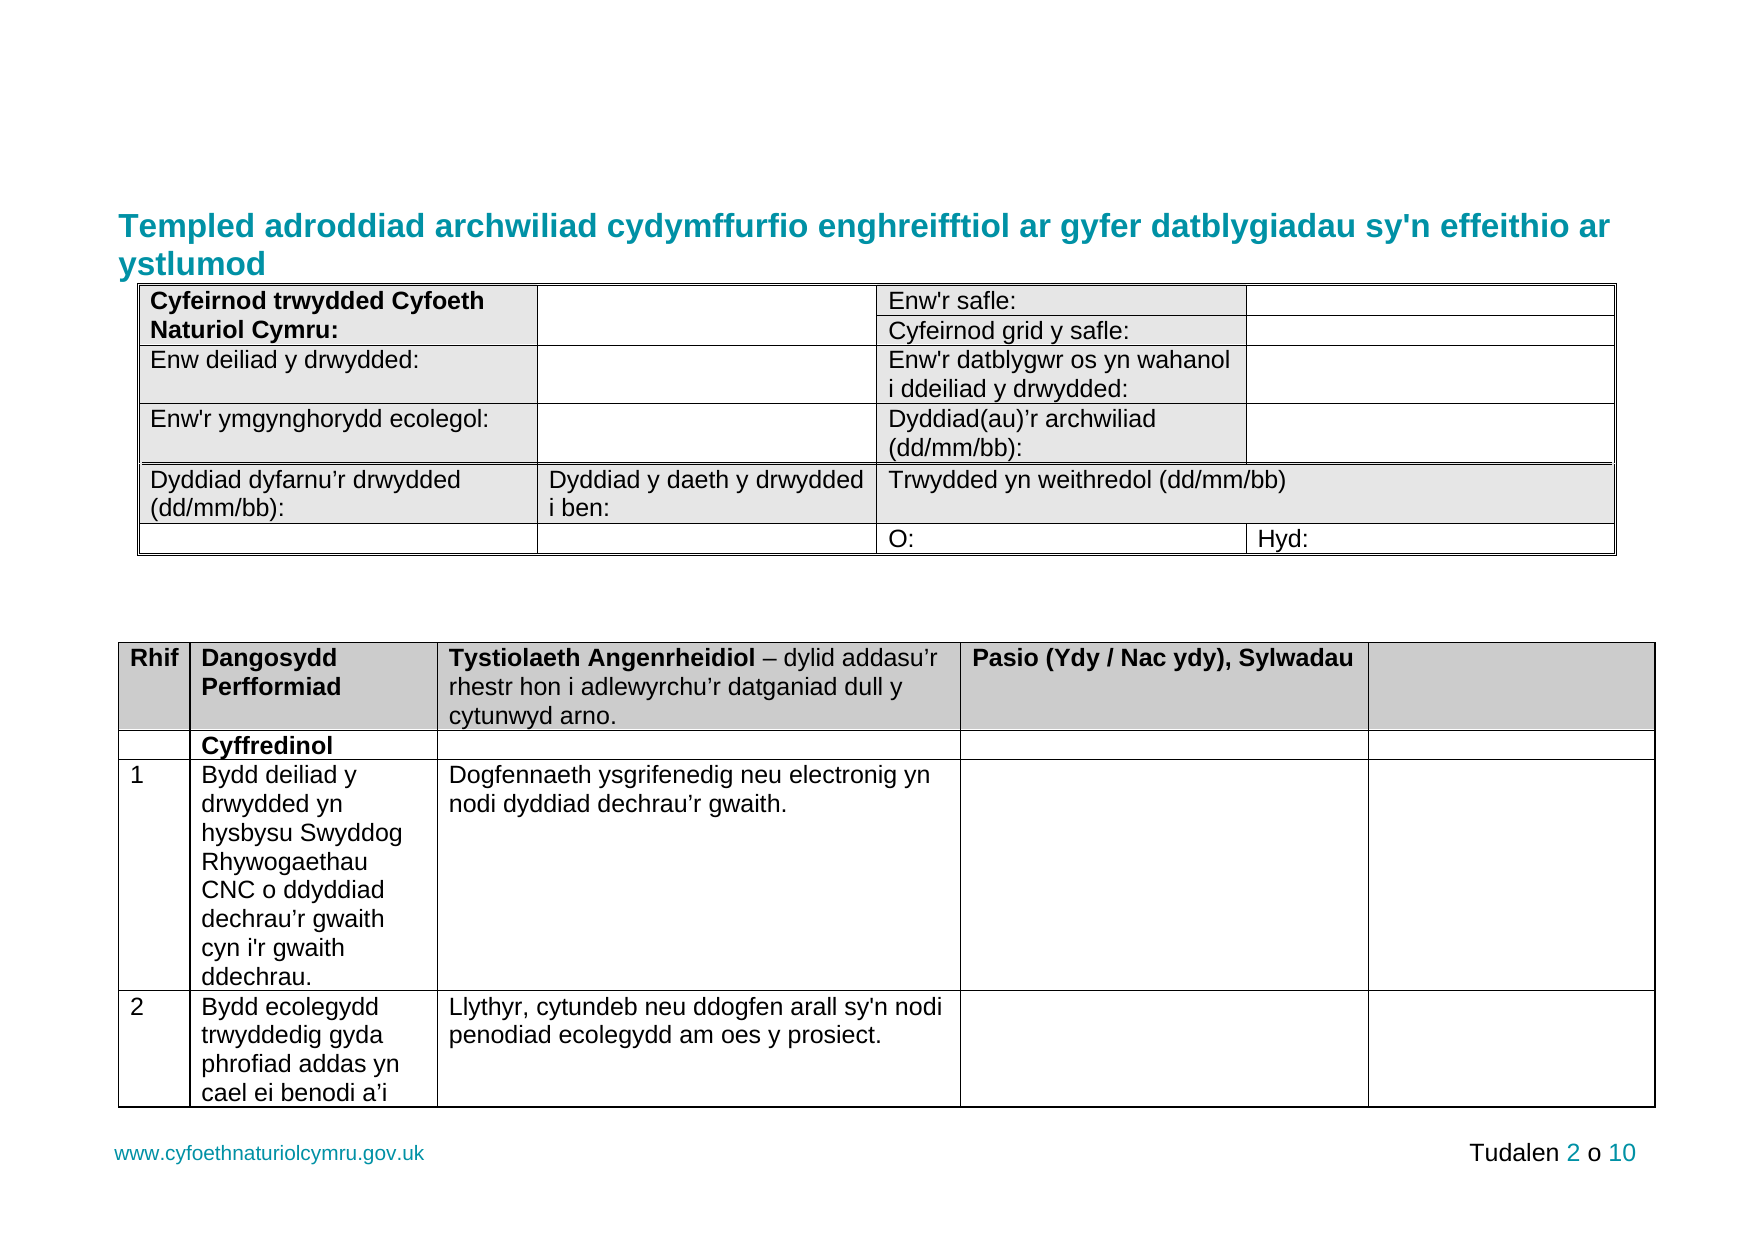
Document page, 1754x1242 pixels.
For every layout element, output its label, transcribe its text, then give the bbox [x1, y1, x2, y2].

table_cell [140, 524, 537, 553]
table_cell Bydd deiliad y drwydded yn hysbysu Swyddog Rhywogaethau CNC o ddyddiad dechrau’r gwaith cyn i'r gwaith ddechrau. [191, 760, 437, 990]
table_cell Cyfeirnod grid y safle: [877, 316, 1246, 344]
table_cell Dogfennaeth ysgrifenedig neu electronig yn nodi dyddiad dechrau’r gwaith. [438, 760, 960, 990]
text Templed adroddiad archwiliad cydymffurfio enghreifftiol ar gyfer datblygiadau sy'n effeithio ar ystlumod [118, 206, 1636, 283]
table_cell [438, 991, 960, 1106]
table_cell [1247, 404, 1614, 462]
table_header [1247, 286, 1614, 315]
table_cell [1369, 991, 1654, 1106]
table_cell Hyd: [1247, 524, 1614, 553]
table_cell [538, 346, 876, 403]
table_cell [961, 731, 1368, 759]
table_cell [1369, 760, 1654, 990]
table_cell [961, 991, 1368, 1106]
table_cell Dyddiad y daeth y drwydded i ben: [538, 465, 876, 523]
table_cell [1247, 346, 1614, 403]
table_cell [538, 524, 876, 553]
table_cell Dyddiad(au)’r archwiliad (dd/mm/bb): [877, 404, 1246, 462]
table_cell Enw'r ymgynghorydd ecolegol: [140, 404, 537, 462]
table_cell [191, 991, 437, 1106]
table_cell [438, 731, 960, 759]
table_header [1369, 643, 1654, 729]
table_cell [119, 731, 189, 759]
table_header Enw'r safle: [877, 286, 1246, 315]
table_header Rhif [119, 643, 189, 729]
table_cell Cyffredinol [191, 731, 437, 759]
table_header Pasio (Ydy / Nac ydy), Sylwadau [961, 643, 1368, 729]
table_cell [1369, 731, 1654, 759]
table_header Cyfeirnod trwydded Cyfoeth Naturiol Cymru: [140, 286, 537, 344]
table_cell [119, 991, 189, 1106]
table_cell [1247, 316, 1614, 344]
table_cell [538, 404, 876, 462]
table_header Dangosydd Perfformiad [191, 643, 437, 729]
table_header Tystiolaeth Angenrheidiol – dylid addasu’r rhestr hon i adlewyrchu’r datganiad dull y cytunwyd arno. [438, 643, 960, 729]
table_cell O: [877, 524, 1246, 553]
table_cell [961, 760, 1368, 990]
table_cell [119, 760, 189, 990]
table_cell Enw'r datblygwr os yn wahanol i ddeiliad y drwydded: [877, 346, 1246, 403]
table_cell Enw deiliad y drwydded: [140, 346, 537, 403]
table_cell Trwydded yn weithredol (dd/mm/bb) [877, 462, 1614, 523]
table_header [538, 286, 876, 344]
table_cell Dyddiad dyfarnu’r drwydded (dd/mm/bb): [140, 462, 537, 523]
